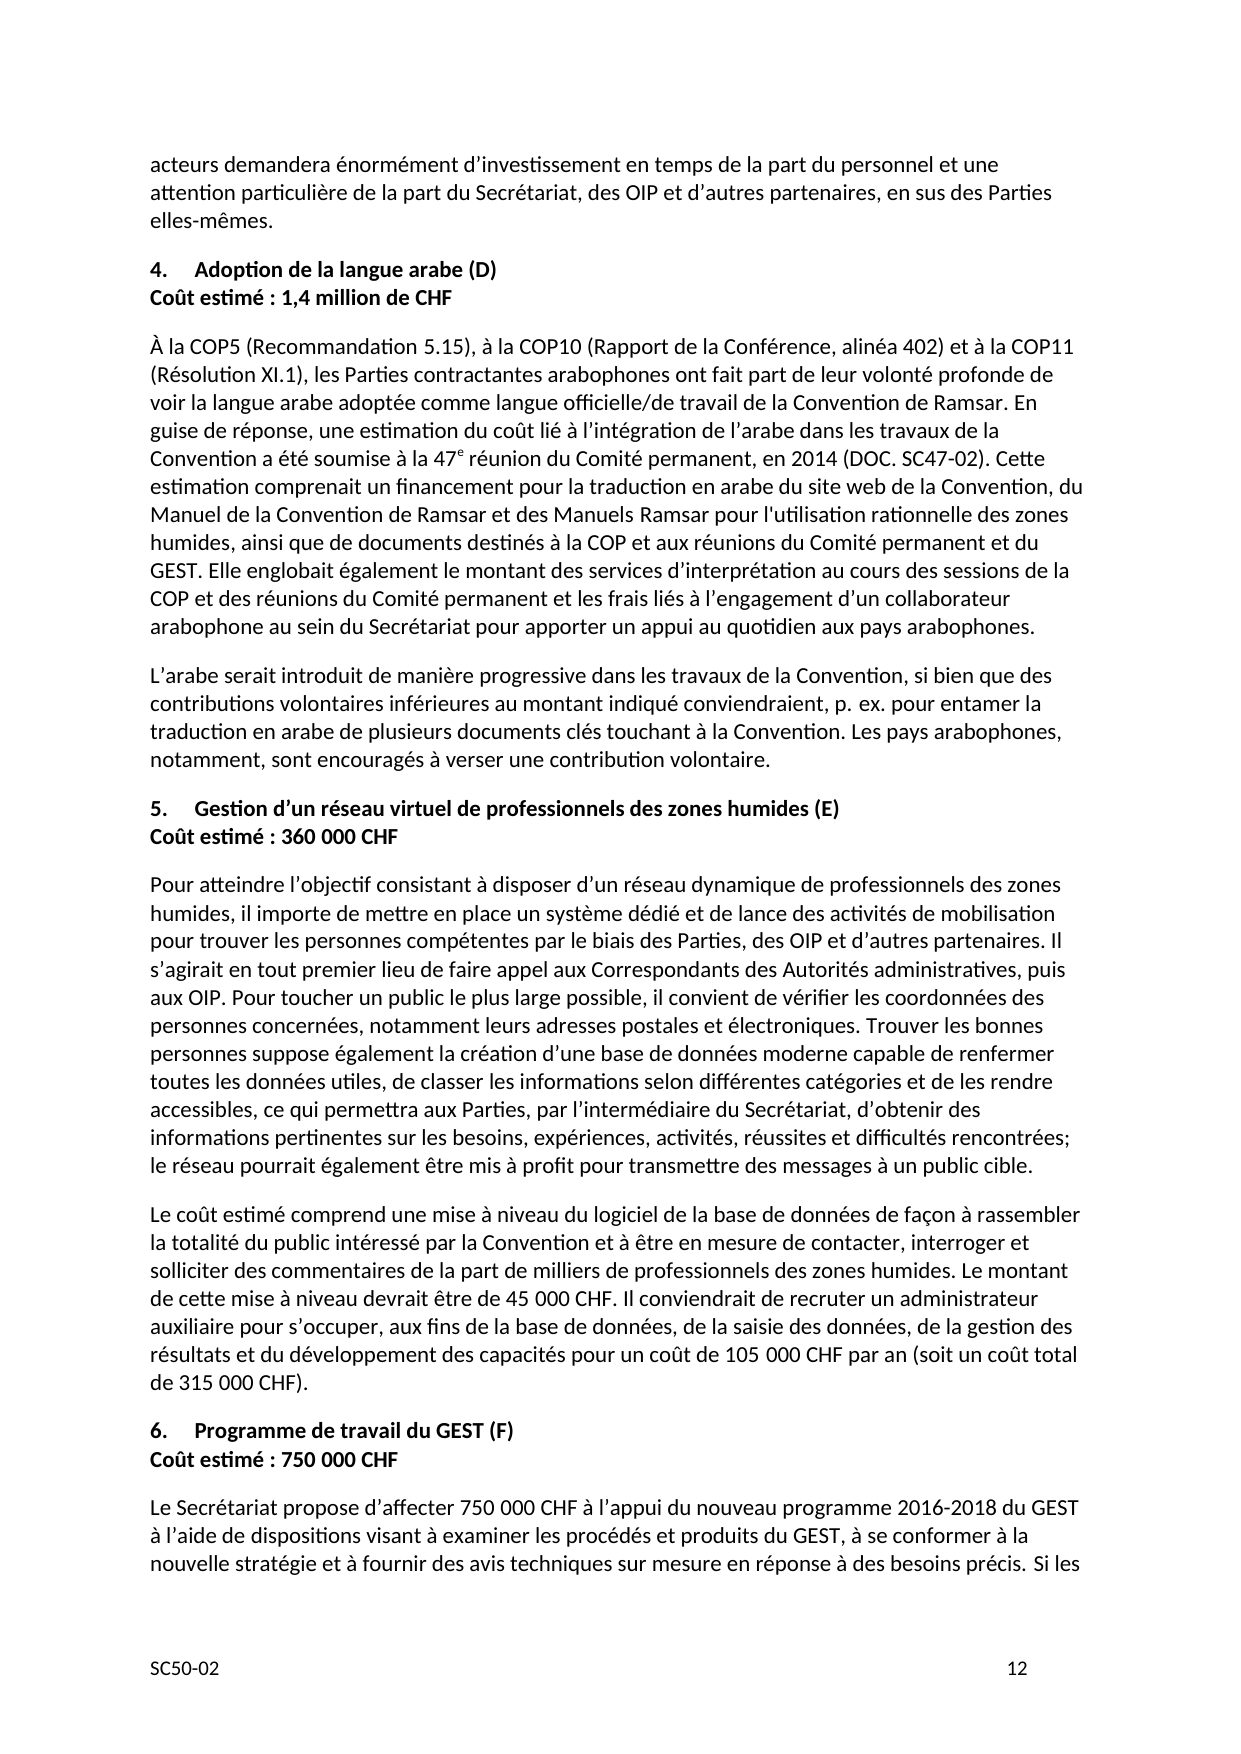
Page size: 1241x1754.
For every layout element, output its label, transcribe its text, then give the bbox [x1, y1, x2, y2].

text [150, 150, 1090, 234]
list Gestion d’un réseau virtuel de professionnels des zones humides (E) [150, 794, 1090, 822]
text Le coût estimé comprend une mise à niveau du logiciel de la base de données de façon à rassembler la totalité du public intéressé par la Convention et à être en mesure de contacter, interroger et solliciter des commentaires de la part de milliers de professionnels des zones humides. Le montant de cette mise à niveau devrait être de 45 000 CHF. Il conviendrait de recruter un administrateur auxiliaire pour s’occuper, aux fins de la base de données, de la saisie des données, de la gestion des résultats et du développement des capacités pour un coût de 105 000 CHF par an (soit un coût total de 315 000 CHF). [150, 1200, 1090, 1396]
list Programme de travail du GEST (F) [150, 1417, 1090, 1445]
text Pour atteindre l’objectif consistant à disposer d’un réseau dynamique de professionnels des zones humides, il importe de mettre en place un système dédié et de lance des activités de mobilisation pour trouver les personnes compétentes par le biais des Parties, des OIP et d’autres partenaires. Il s’agirait en tout premier lieu de faire appel aux Correspondants des Autorités administratives, puis aux OIP. Pour toucher un public le plus large possible, il convient de vérifier les coordonnées des personnes concernées, notamment leurs adresses postales et électroniques. Trouver les bonnes personnes suppose également la création d’une base de données moderne capable de renfermer toutes les données utiles, de classer les informations selon différentes catégories et de les rendre accessibles, ce qui permettra aux Parties, par l’intermédiaire du Secrétariat, d’obtenir des informations pertinentes sur les besoins, expériences, activités, réussites et difficultés rencontrées; le réseau pourrait également être mis à profit pour transmettre des messages à un public cible. [150, 871, 1090, 1179]
list Adoption de la langue arabe (D) [150, 255, 1090, 283]
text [150, 1493, 1090, 1578]
text Coût estimé : 750 000 CHF [150, 1445, 1090, 1473]
text Coût estimé : 360 000 CHF [150, 822, 1090, 850]
text À la COP5 (Recommandation 5.15), à la COP10 (Rapport de la Conférence, alinéa 402) et à la COP11 (Résolution XI.1), les Parties contractantes arabophones ont fait part de leur volonté profonde de voir la langue arabe adoptée comme langue officielle/de travail de la Convention de Ramsar. En guise de réponse, une estimation du coût lié à l’intégration de l’arabe dans les travaux de la Convention a été soumise à la 47e réunion du Comité permanent, en 2014 (DOC. SC47-02). Cette estimation comprenait un financement pour la traduction en arabe du site web de la Convention, du Manuel de la Convention de Ramsar et des Manuels Ramsar pour l'utilisation rationnelle des zones humides, ainsi que de documents destinés à la COP et aux réunions du Comité permanent et du GEST. Elle englobait également le montant des services d’interprétation au cours des sessions de la COP et des réunions du Comité permanent et les frais liés à l’engagement d’un collaborateur arabophone au sein du Secrétariat pour apporter un appui au quotidien aux pays arabophones. [150, 332, 1090, 640]
text Coût estimé : 1,4 million de CHF [150, 283, 1090, 311]
text L’arabe serait introduit de manière progressive dans les travaux de la Convention, si bien que des contributions volontaires inférieures au montant indiqué conviendraient, p. ex. pour entamer la traduction en arabe de plusieurs documents clés touchant à la Convention. Les pays arabophones, notamment, sont encouragés à verser une contribution volontaire. [150, 661, 1090, 773]
